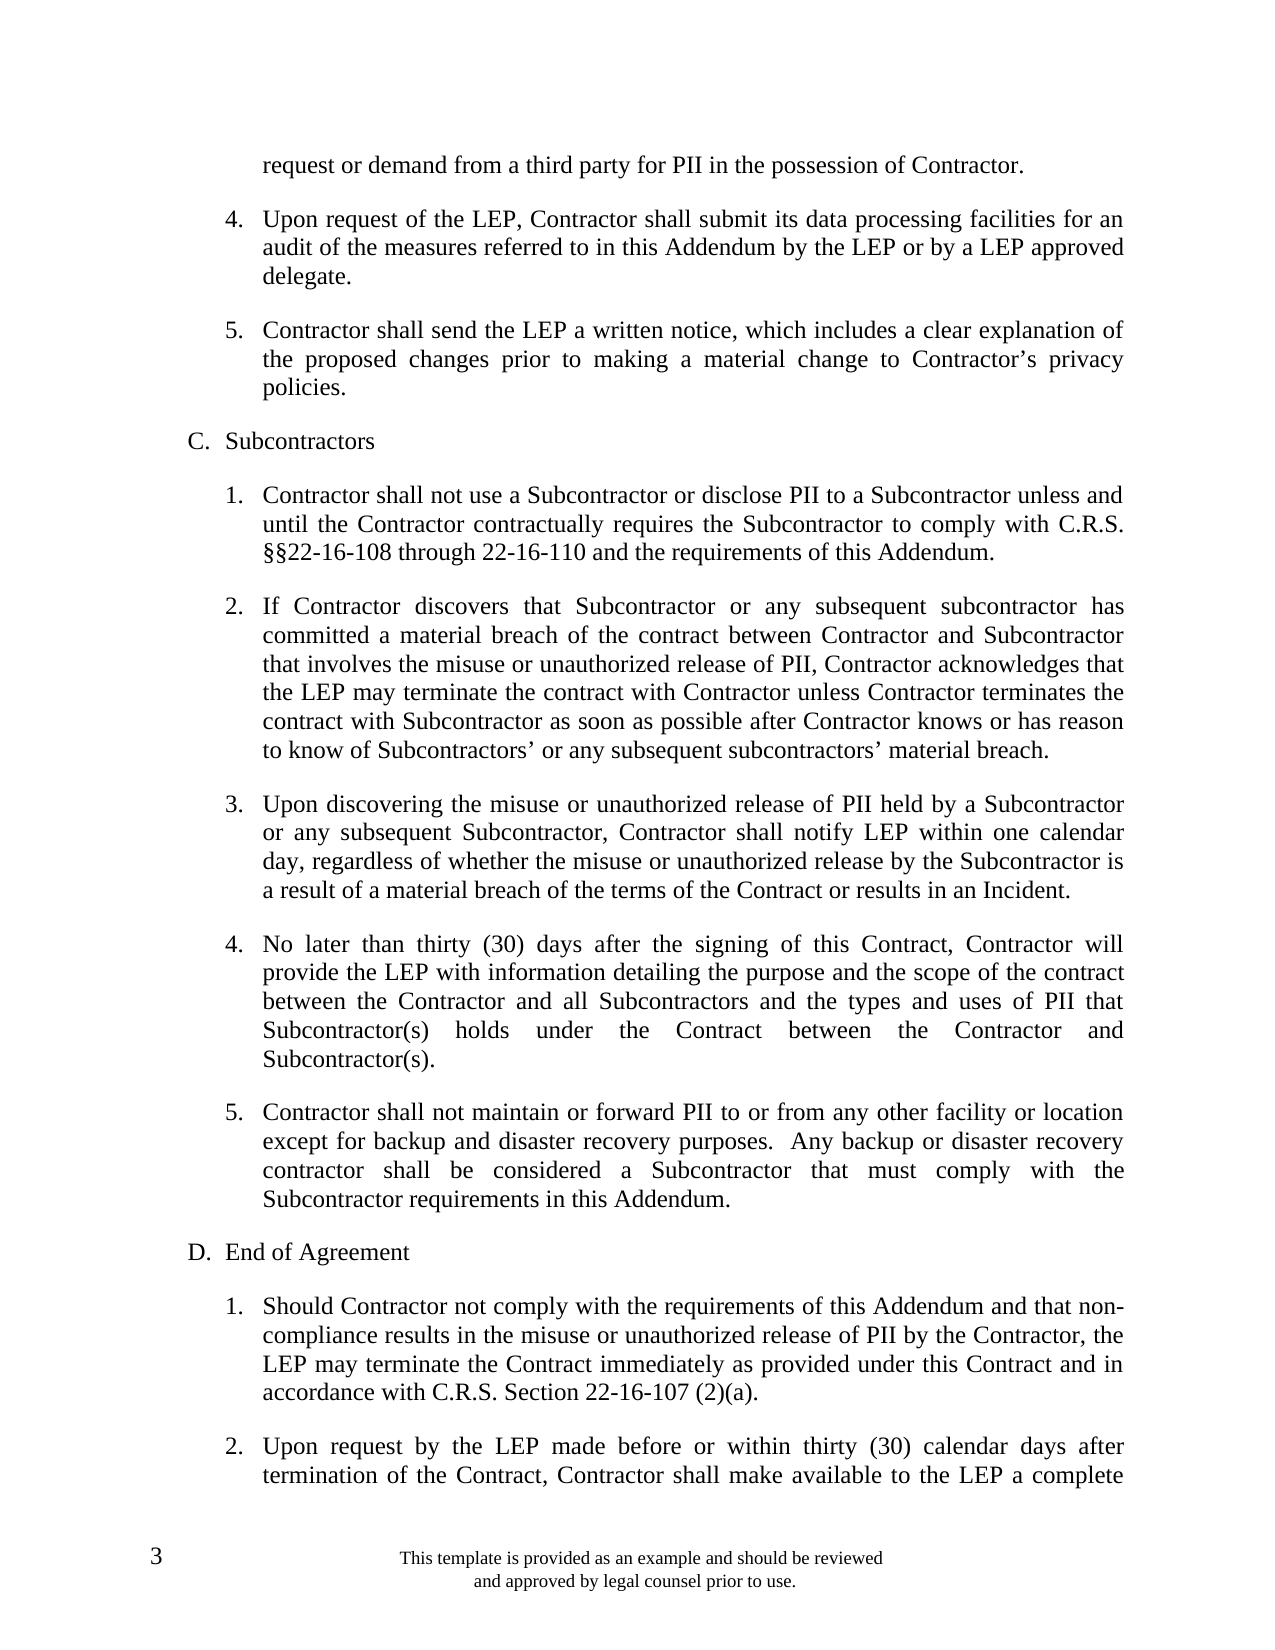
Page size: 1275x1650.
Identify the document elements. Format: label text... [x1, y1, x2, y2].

subtitle End of Agreement [187, 1237, 1125, 1266]
subtitle Upon request of the LEP, Contractor shall submit its data processing facilities for an audit of the measures referred to in this Addendum by the LEP or by a LEP approved delegate. [225, 204, 1125, 290]
subtitle Contractor shall not use a Subcontractor or disclose PII to a Subcontractor unless and until the Contractor contractually requires the Subcontractor to comply with C.R.S. §§22-16-108 through 22-16-110 and the requirements of this Addendum. [225, 480, 1125, 566]
list No later than thirty (30) days after the signing of this Contract, Contractor will provide the LEP with information detailing the purpose and the scope of the contract between the Contractor and all Subcontractors and the types and uses of PII that Subcontractor(s) holds under the Contract between the Contractor and Subcontractor(s). [225, 929, 1125, 1072]
list Contractor shall not maintain or forward PII to or from any other facility or location except for backup and disaster recovery purposes. Any backup or disaster recovery contractor shall be considered a Subcontractor that must comply with the Subcontractor requirements in this Addendum. [225, 1097, 1125, 1212]
subtitle If Contractor discovers that Subcontractor or any subsequent subcontractor has committed a material breach of the contract between Contractor and Subcontractor that involves the misuse or unauthorized release of PII, Contractor acknowledges that the LEP may terminate the contract with Contractor unless Contractor terminates the contract with Subcontractor as soon as possible after Contractor knows or has reason to know of Subcontractors’ or any subsequent subcontractors’ material breach. [225, 591, 1125, 764]
subtitle Should Contractor not comply with the requirements of this Addendum and that non-compliance results in the misuse or unauthorized release of PII by the Contractor, the LEP may terminate the Contract immediately as provided under this Contract and in accordance with C.R.S. Section 22-16-107 (2)(a). [225, 1291, 1125, 1406]
subtitle Upon discovering the misuse or unauthorized release of PII held by a Subcontractor or any subsequent Subcontractor, Contractor shall notify LEP within one calendar day, regardless of whether the misuse or unauthorized release by the Subcontractor is a result of a material breach of the terms of the Contract or results in an Incident. [225, 789, 1125, 904]
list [225, 1431, 1125, 1489]
subtitle Subcontractors [187, 426, 1125, 455]
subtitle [225, 150, 1125, 179]
subtitle Contractor shall send the LEP a written notice, which includes a clear explanation of the proposed changes prior to making a material change to Contractor’s privacy policies. [225, 315, 1125, 401]
